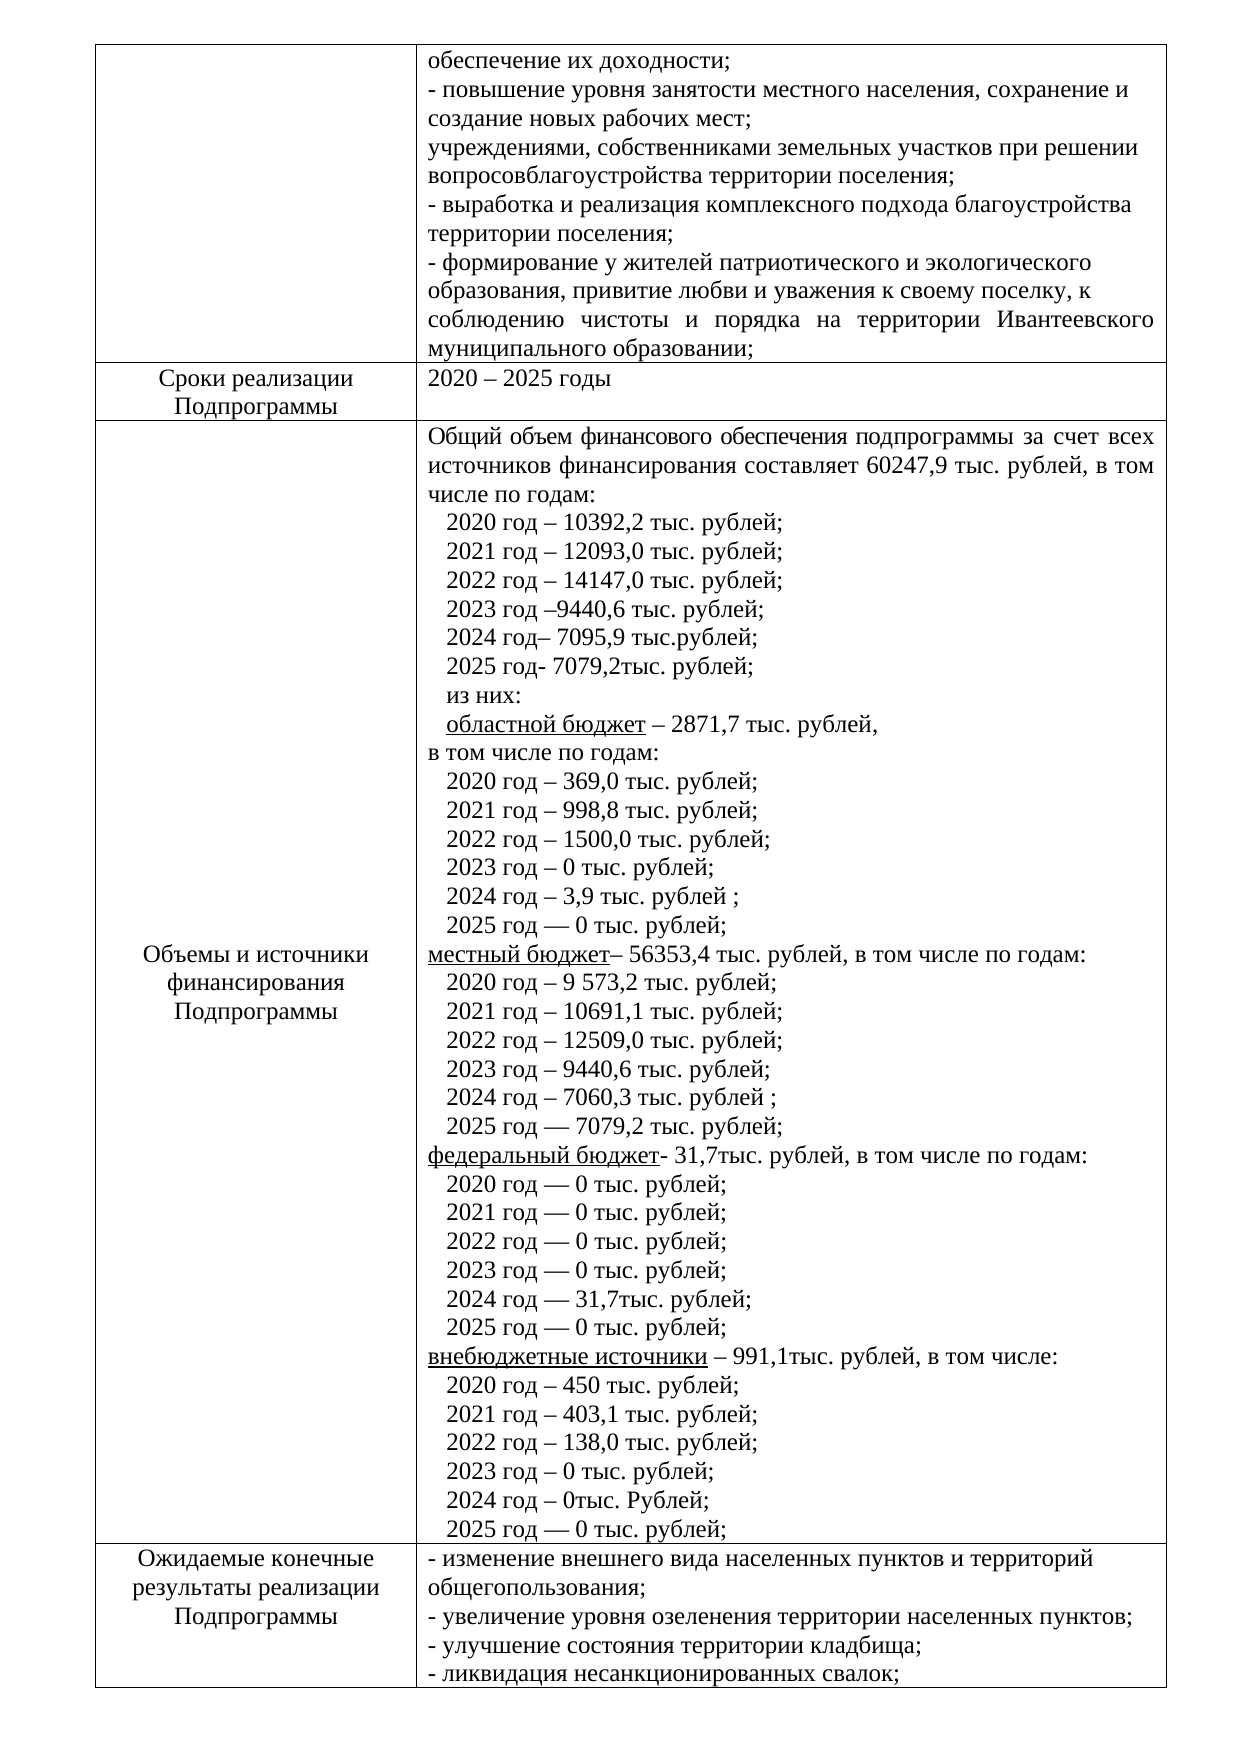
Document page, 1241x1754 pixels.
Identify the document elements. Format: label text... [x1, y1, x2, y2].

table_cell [417, 1544, 1166, 1687]
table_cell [417, 45, 1166, 362]
table_cell Общий объем финансового обеспечения подпрограммы за счет всех источников финансирования составляет 60247,9 тыс. рублей, в том числе по годам: 2020 год – 10392,2 тыс. рублей; 2021 год – 12093,0 тыс. рублей; 2022 год – 14147,0 тыс. рублей; 2023 год –9440,6 тыс. рублей; 2024 год– 7095,9 тыс.рублей; 2025 год- 7079,2тыс. рублей; из них: областной бюджет – 2871,7 тыс. рублей, в том числе по годам: 2020 год – 369,0 тыс. рублей; 2021 год – 998,8 тыс. рублей; 2022 год – 1500,0 тыс. рублей; 2023 год – 0 тыс. рублей; 2024 год – 3,9 тыс. рублей ; 2025 год — 0 тыс. рублей; местный бюджет– 56353,4 тыс. рублей, в том числе по годам: 2020 год – 9 573,2 тыс. рублей; 2021 год – 10691,1 тыс. рублей; 2022 год – 12509,0 тыс. рублей; 2023 год – 9440,6 тыс. рублей; 2024 год – 7060,3 тыс. рублей ; 2025 год — 7079,2 тыс. рублей; федеральный бюджет- 31,7тыс. рублей, в том числе по годам: 2020 год — 0 тыс. рублей; 2021 год — 0 тыс. рублей; 2022 год — 0 тыс. рублей; 2023 год — 0 тыс. рублей; 2024 год — 31,7тыс. рублей; 2025 год — 0 тыс. рублей; внебюджетные источники – 991,1тыс. рублей, в том числе: 2020 год – 450 тыс. рублей; 2021 год – 403,1 тыс. рублей; 2022 год – 138,0 тыс. рублей; 2023 год – 0 тыс. рублей; 2024 год – 0тыс. Рублей; 2025 год — 0 тыс. рублей; [417, 421, 1166, 1542]
table_cell Сроки реализации Подпрограммы [96, 363, 416, 420]
table_cell 2020 – 2025 годы [417, 363, 1166, 420]
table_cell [96, 45, 416, 362]
table_cell Объемы и источники финансирования Подпрограммы [96, 421, 416, 1542]
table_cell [96, 1544, 416, 1687]
